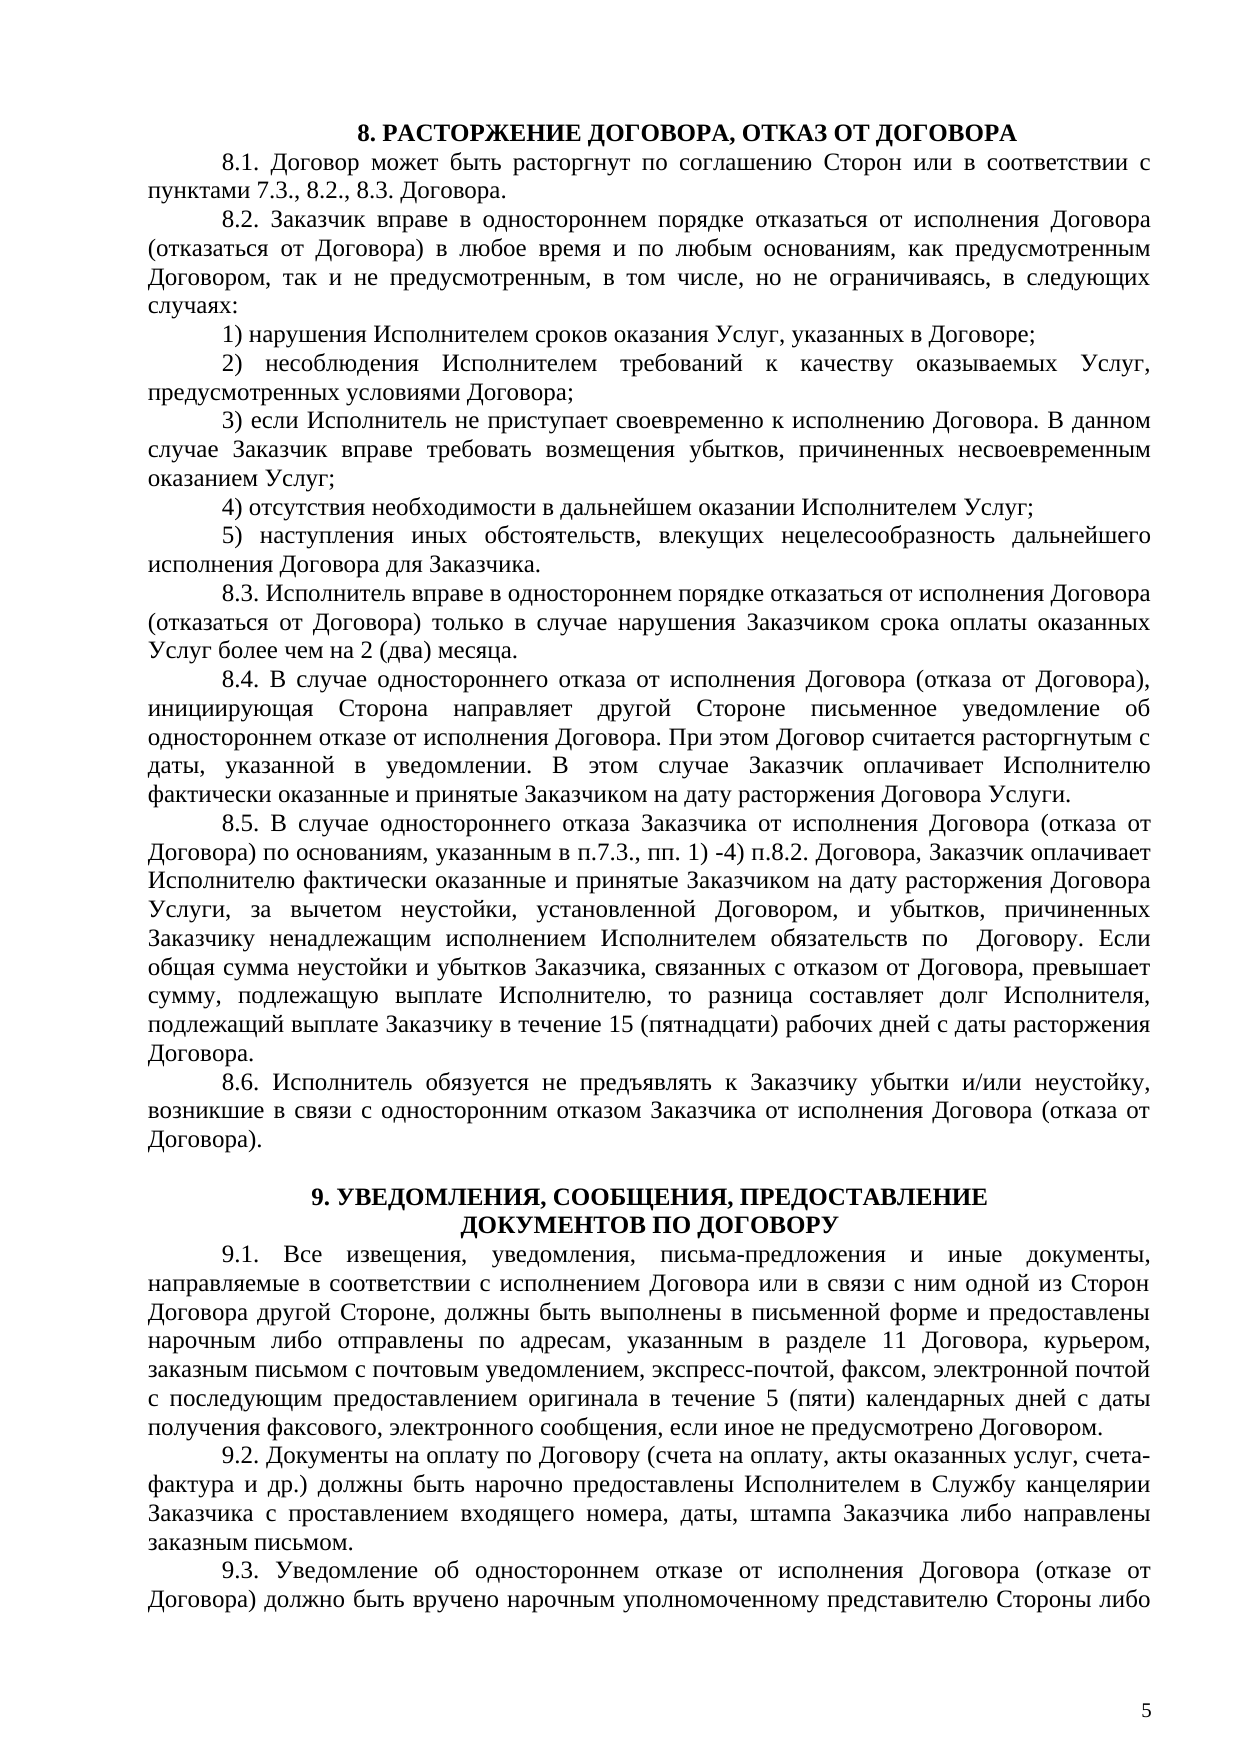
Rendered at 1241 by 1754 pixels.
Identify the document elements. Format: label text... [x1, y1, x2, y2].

text 1) нарушения Исполнителем сроков оказания Услуг, указанных в Договоре; [148, 319, 1152, 348]
text 9. УВЕДОМЛЕНИЯ, СООБЩЕНИЯ, ПРЕДОСТАВЛЕНИЕ [148, 1182, 1152, 1211]
text 5) наступления иных обстоятельств, влекущих нецелесообразность дальнейшего исполнения Договора для Заказчика. [148, 521, 1152, 578]
text 9.2. Документы на оплату по Договору (счета на оплату, акты оказанных услуг, счета-фактура и др.) должны быть нарочно предоставлены Исполнителем в Службу канцелярии Заказчика с проставлением входящего номера, даты, штампа Заказчика либо направлены заказным письмом. [148, 1441, 1152, 1556]
text 2) несоблюдения Исполнителем требований к качеству оказываемых Услуг, предусмотренных условиями Договора; [148, 348, 1152, 406]
text 9.1. Все извещения, уведомления, письма-предложения и иные документы, направляемые в соответствии с исполнением Договора или в связи с ним одной из Сторон Договора другой Стороне, должны быть выполнены в письменной форме и предоставлены нарочным либо отправлены по адресам, указанным в разделе 11 Договора, курьером, заказным письмом с почтовым уведомлением, экспресс-почтой, факсом, электронной почтой с последующим предоставлением оригинала в течение 5 (пяти) календарных дней с даты получения факсового, электронного сообщения, если иное не предусмотрено Договором. [148, 1239, 1152, 1441]
text 8. РАСТОРЖЕНИЕ ДОГОВОРА, ОТКАЗ ОТ ДОГОВОРА [148, 118, 1152, 147]
text 8.6. Исполнитель обязуется не предъявлять к Заказчику убытки и/или неустойку, возникшие в связи с односторонним отказом Заказчика от исполнения Договора (отказа от Договора). [148, 1067, 1152, 1153]
text 4) отсутствия необходимости в дальнейшем оказании Исполнителем Услуг; [148, 492, 1152, 521]
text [148, 1556, 1152, 1613]
text 8.1. Договор может быть расторгнут по соглашению Сторон или в соответствии с пунктами 7.3., 8.2., 8.3. Договора. [148, 147, 1152, 204]
text 8.5. В случае одностороннего отказа Заказчика от исполнения Договора (отказа от Договора) по основаниям, указанным в п.7.3., пп. 1) -4) п.8.2. Договора, Заказчик оплачивает Исполнителю фактически оказанные и принятые Заказчиком на дату расторжения Договора Услуги, за вычетом неустойки, установленной Договором, и убытков, причиненных Заказчику ненадлежащим исполнением Исполнителем обязательств по Договору. Если общая сумма неустойки и убытков Заказчика, связанных с отказом от Договора, превышает сумму, подлежащую выплате Исполнителю, то разница составляет долг Исполнителя, подлежащий выплате Заказчику в течение 15 (пятнадцати) рабочих дней с даты расторжения Договора. [148, 808, 1152, 1067]
text ДОКУМЕНТОВ ПО ДОГОВОРУ [148, 1211, 1152, 1239]
text 8.4. В случае одностороннего отказа от исполнения Договора (отказа от Договора), инициирующая Сторона направляет другой Стороне письменное уведомление об одностороннем отказе от исполнения Договора. При этом Договор считается расторгнутым с даты, указанной в уведомлении. В этом случае Заказчик оплачивает Исполнителю фактически оказанные и принятые Заказчиком на дату расторжения Договора Услуги. [148, 664, 1152, 808]
text 3) если Исполнитель не приступает своевременно к исполнению Договора. В данном случае Заказчик вправе требовать возмещения убытков, причиненных несвоевременным оказанием Услуг; [148, 406, 1152, 492]
text 8.3. Исполнитель вправе в одностороннем порядке отказаться от исполнения Договора (отказаться от Договора) только в случае нарушения Заказчиком срока оплаты оказанных Услуг более чем на 2 (два) месяца. [148, 578, 1152, 664]
text 8.2. Заказчик вправе в одностороннем порядке отказаться от исполнения Договора (отказаться от Договора) в любое время и по любым основаниям, как предусмотренным Договором, так и не предусмотренным, в том числе, но не ограничиваясь, в следующих случаях: [148, 204, 1152, 319]
